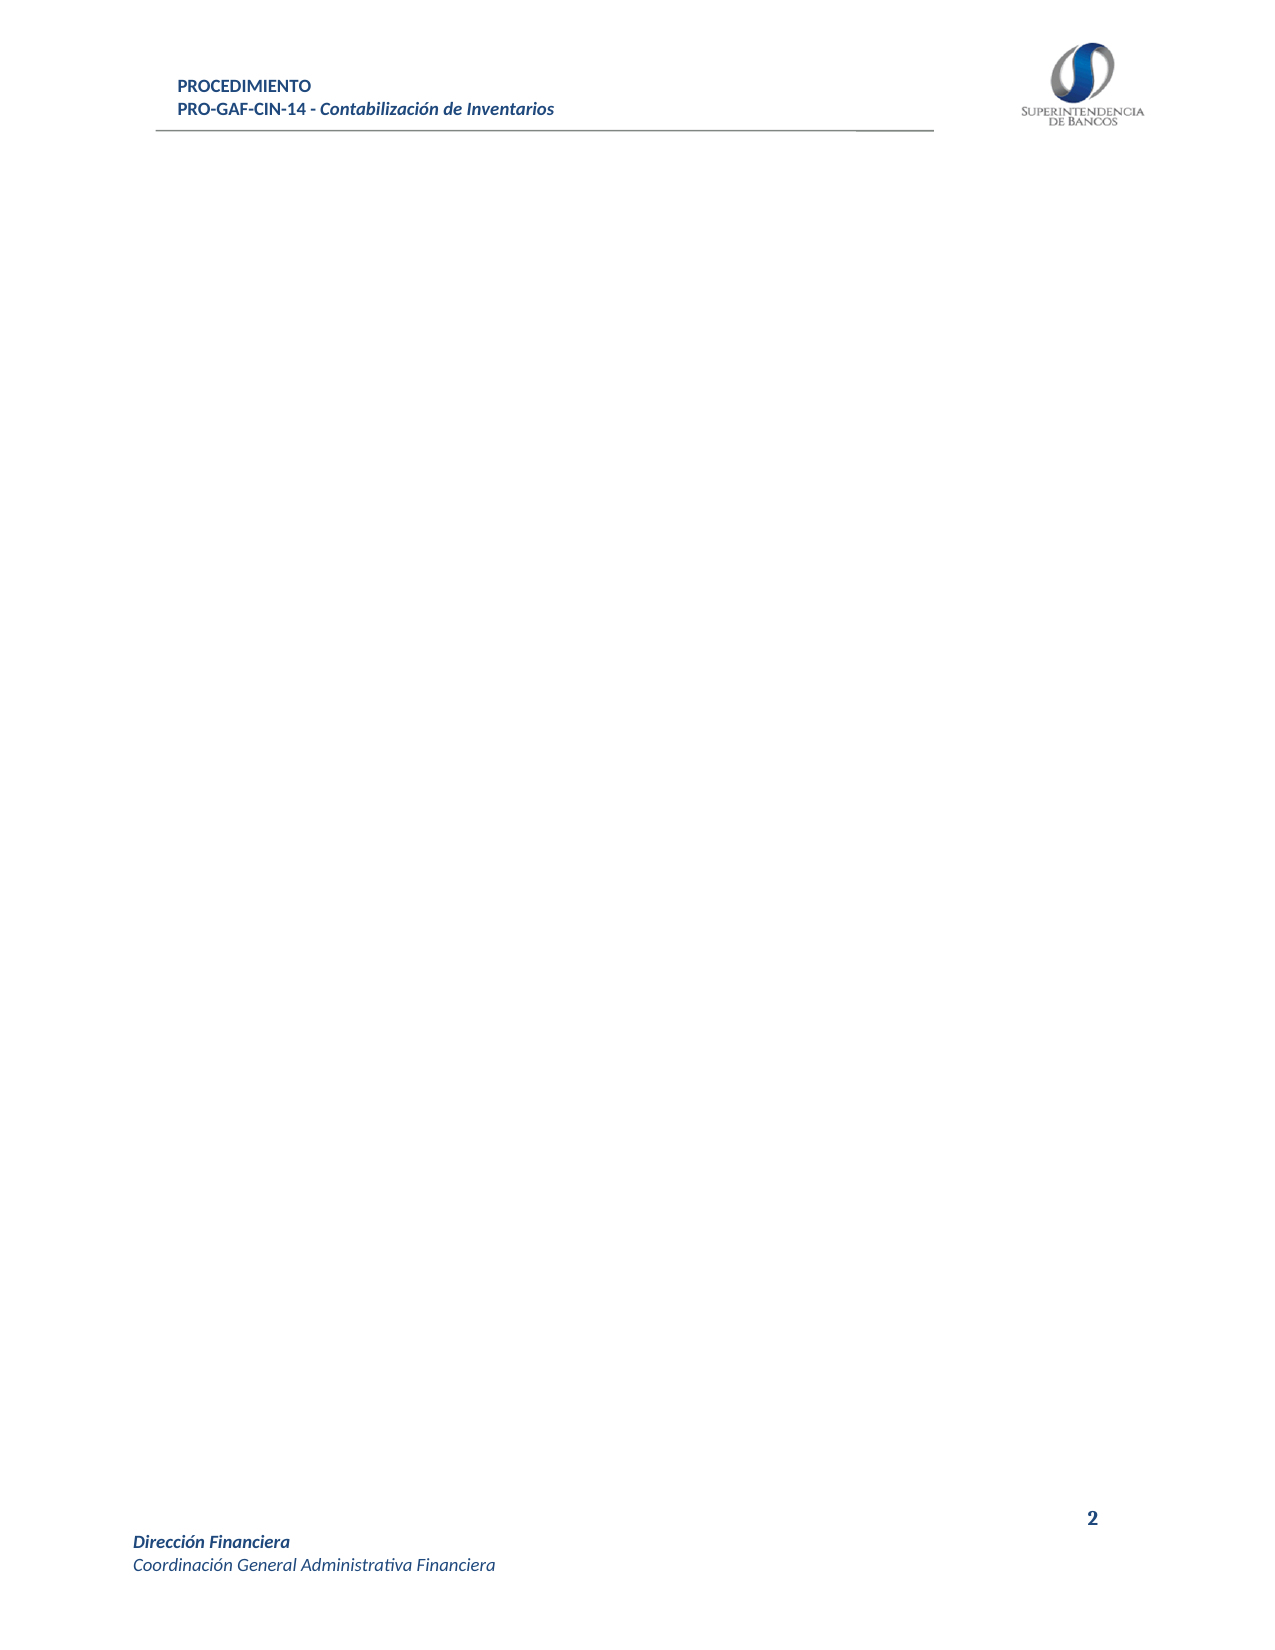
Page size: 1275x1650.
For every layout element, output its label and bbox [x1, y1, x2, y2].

picture [1016, 31, 1149, 134]
